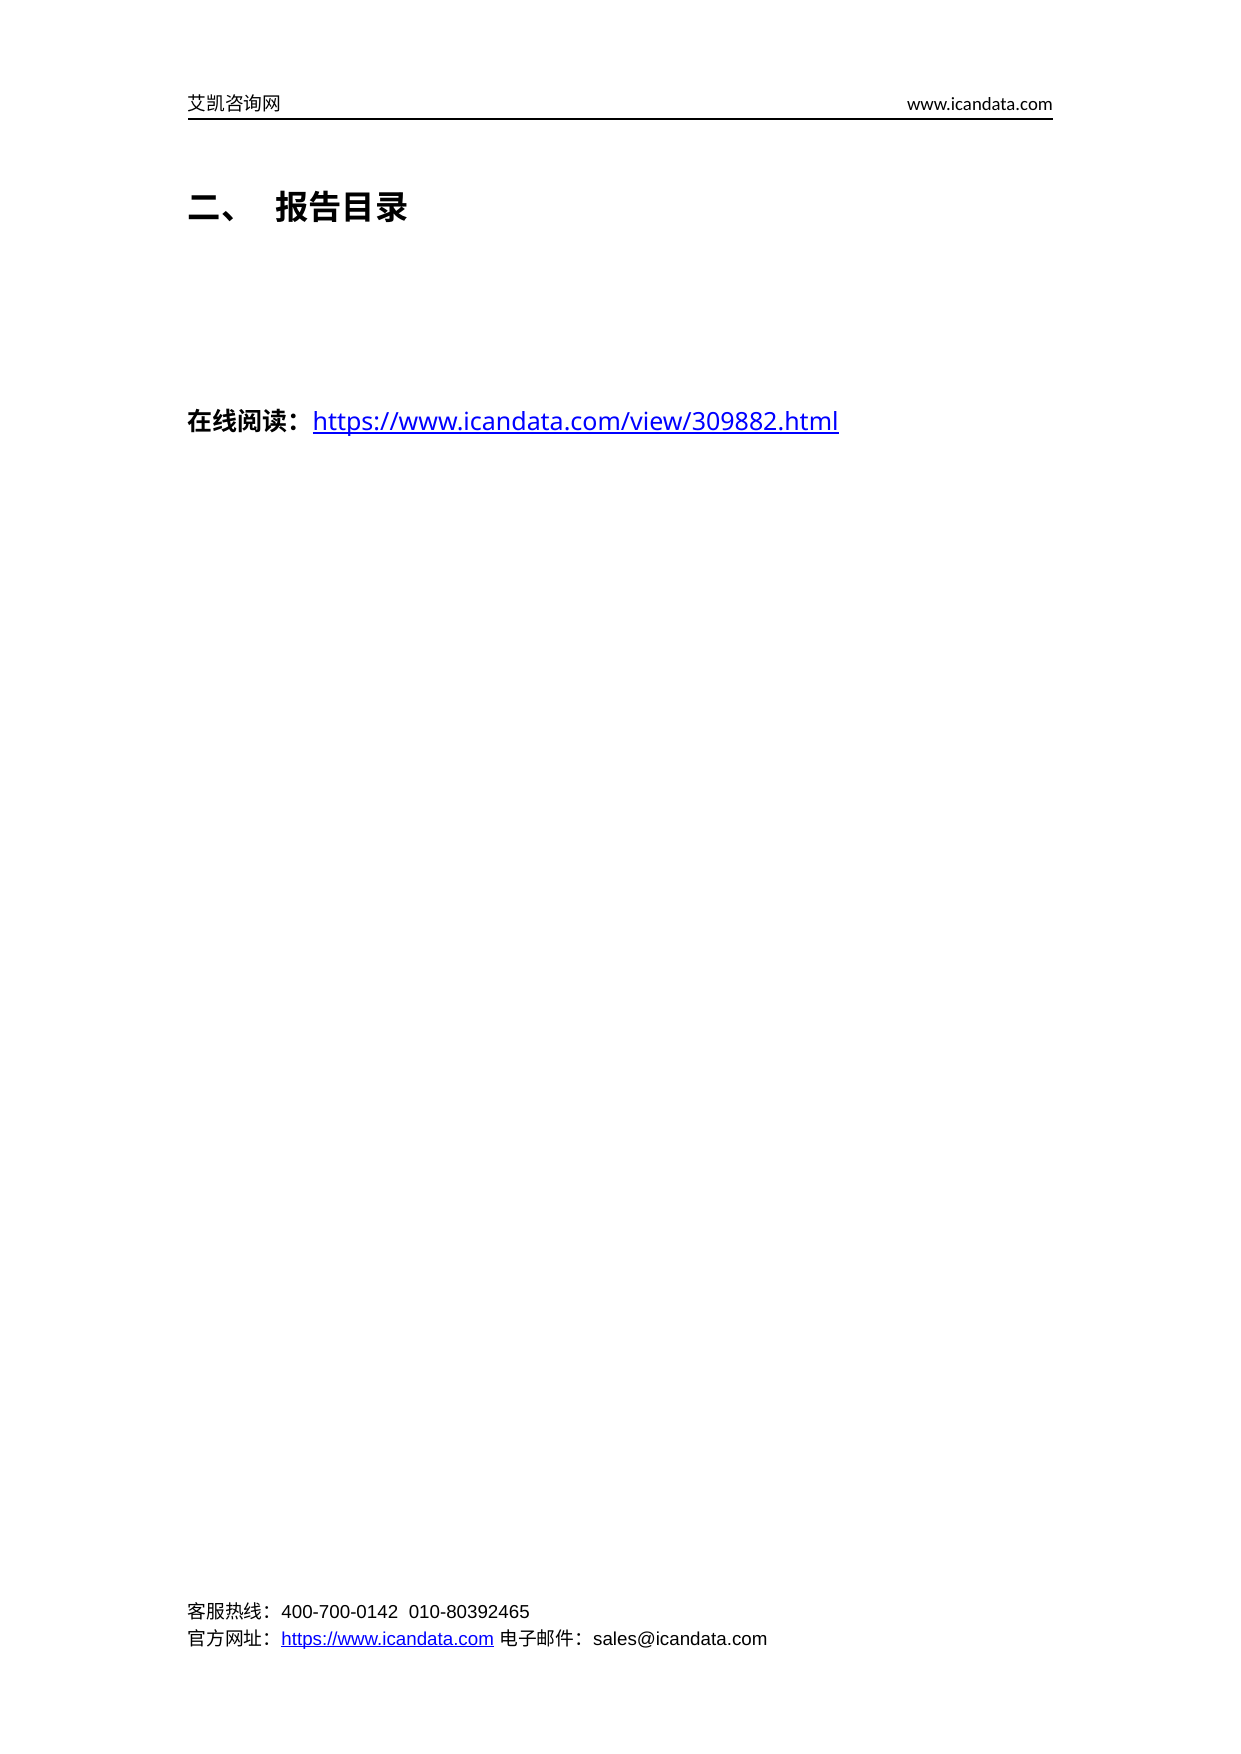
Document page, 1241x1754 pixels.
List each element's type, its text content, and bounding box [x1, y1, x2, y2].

subtitle 报告目录 [187, 172, 1053, 237]
text 在线阅读：https://www.icandata.com/view/309882.html [187, 387, 1053, 452]
